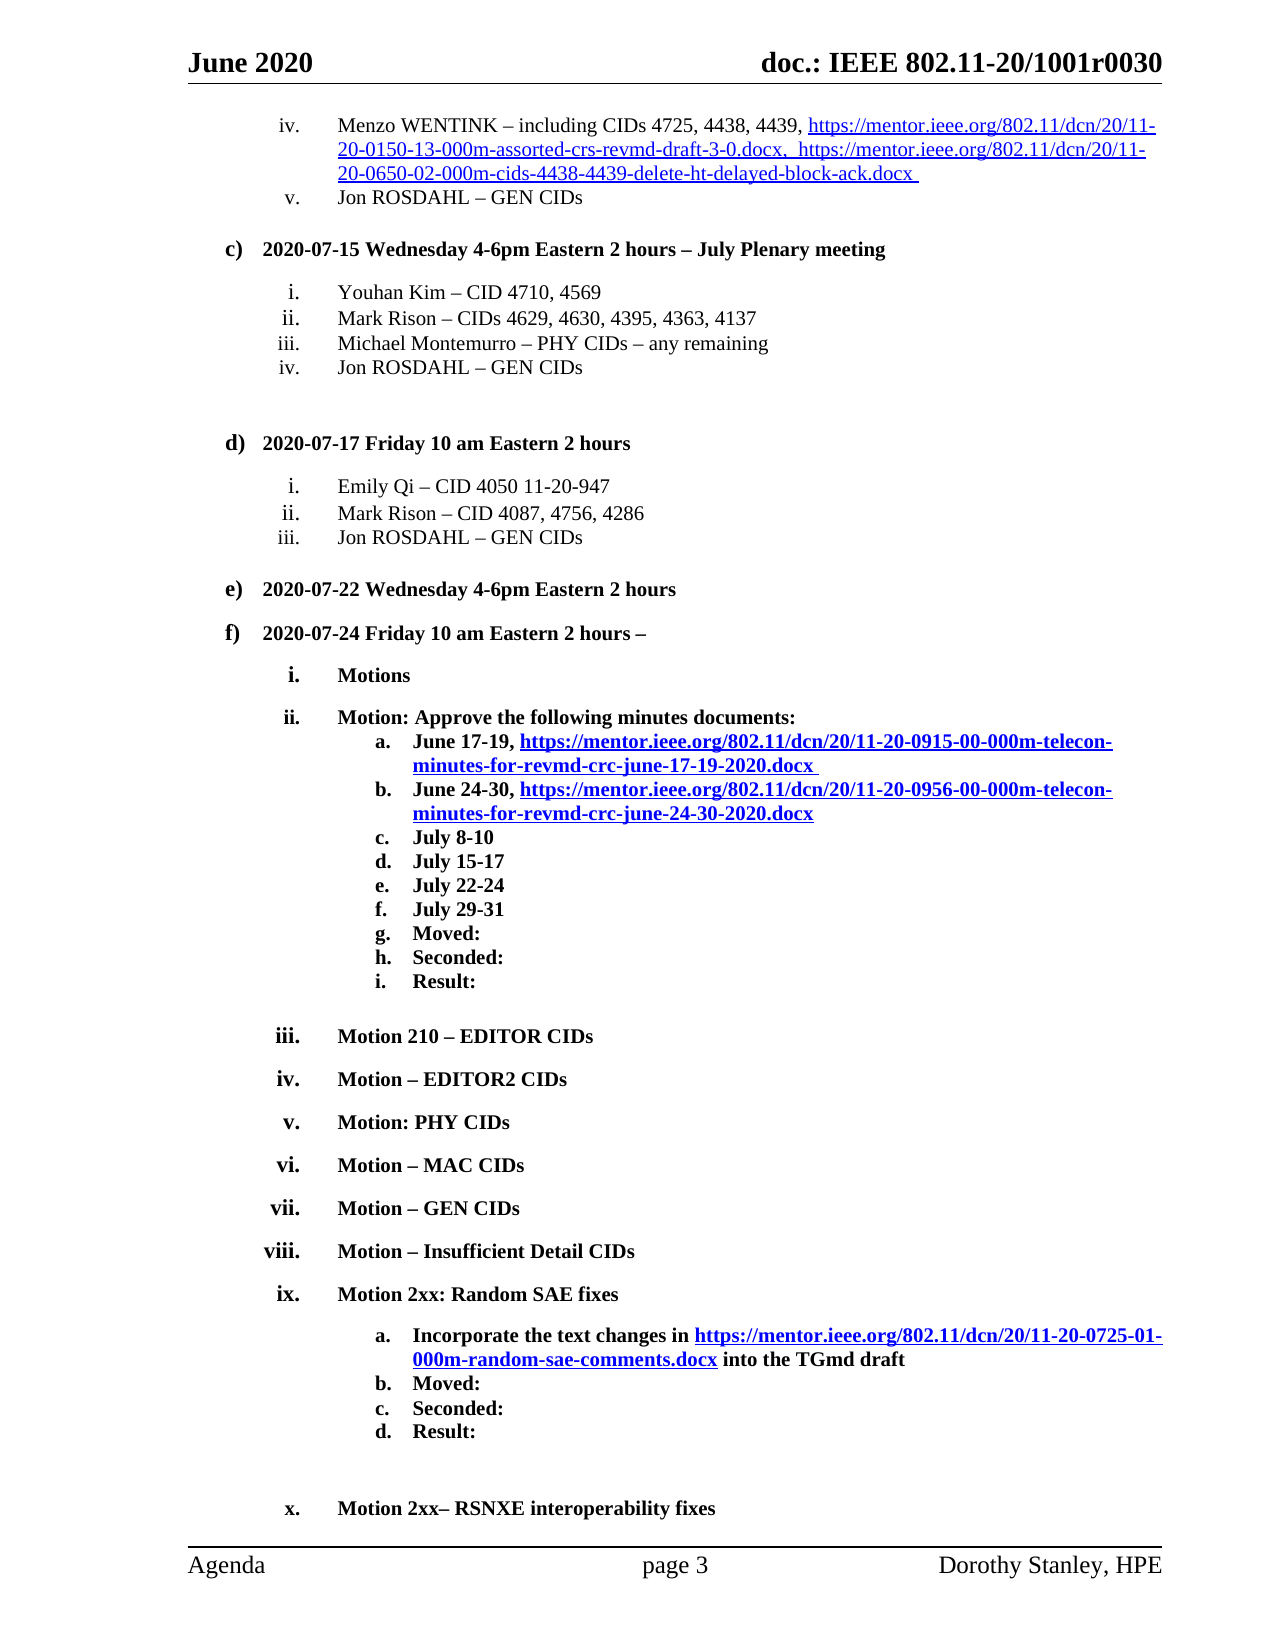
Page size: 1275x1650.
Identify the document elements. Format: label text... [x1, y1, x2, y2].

list Motion – GEN CIDs [300, 1194, 1162, 1221]
list July 8-10 [375, 825, 1162, 849]
list June 24-30, https://mentor.ieee.org/802.11/dcn/20/11-20-0956-00-000m-telecon-minutes-for-revmd-crc-june-24-30-2020.docx [375, 777, 1162, 825]
list Emily Qi – CID 4050 11-20-947 [300, 472, 1162, 499]
list Motions [300, 662, 1162, 688]
list Motion 2xx– RSNXE interoperability fixes [300, 1496, 1162, 1520]
list Result: [375, 969, 1162, 1022]
list Michael Montemurro – PHY CIDs – any remaining [300, 331, 1162, 355]
list Mark Rison – CID 4087, 4756, 4286 [300, 499, 1162, 525]
list Result: [375, 1419, 1162, 1443]
list 2020-07-22 Wednesday 4-6pm Eastern 2 hours [225, 576, 1162, 602]
list 2020-07-15 Wednesday 4-6pm Eastern 2 hours – July Plenary meeting [225, 235, 1162, 261]
list Moved: [375, 921, 1162, 945]
list Jon ROSDAHL – GEN CIDs [300, 355, 1162, 379]
list July 15-17 [375, 849, 1162, 873]
list 2020-07-24 Friday 10 am Eastern 2 hours – [225, 618, 1162, 645]
list 2020-07-17 Friday 10 am Eastern 2 hours [225, 429, 1162, 456]
list Youhan Kim – CID 4710, 4569 [300, 278, 1162, 304]
list Motion – MAC CIDs [300, 1151, 1162, 1177]
list Moved: [375, 1371, 1162, 1395]
list Motion – Insufficient Detail CIDs [300, 1237, 1162, 1263]
list July 29-31 [375, 897, 1162, 921]
list Seconded: [375, 945, 1162, 969]
list Menzo WENTINK – including CIDs 4725, 4438, 4439, https://mentor.ieee.org/802.11/dcn/20/11-20-0150-13-000m-assorted-crs-revmd-draft-3-0.docx, https://mentor.ieee.org/802.11/dcn/20/11-20-0650-02-000m-cids-4438-4439-delete-ht-delayed-block-ack.docx [300, 112, 1162, 185]
list Motion 210 – EDITOR CIDs [300, 1022, 1162, 1048]
list Incorporate the text changes in https://mentor.ieee.org/802.11/dcn/20/11-20-0725-01-000m-random-sae-comments.docx into the TGmd draft [375, 1323, 1162, 1371]
list Jon ROSDAHL – GEN CIDs [300, 525, 1162, 576]
list Jon ROSDAHL – GEN CIDs [300, 185, 1162, 209]
list June 17-19, https://mentor.ieee.org/802.11/dcn/20/11-20-0915-00-000m-telecon-minutes-for-revmd-crc-june-17-19-2020.docx [375, 729, 1162, 777]
list Mark Rison – CIDs 4629, 4630, 4395, 4363, 4137 [300, 304, 1162, 331]
list Motion – EDITOR2 CIDs [300, 1065, 1162, 1091]
list Motion 2xx: Random SAE fixes [300, 1280, 1162, 1307]
list Motion: Approve the following minutes documents: [300, 704, 1162, 729]
list Motion: PHY CIDs [300, 1108, 1162, 1134]
list Seconded: [375, 1395, 1162, 1419]
list July 22-24 [375, 873, 1162, 897]
